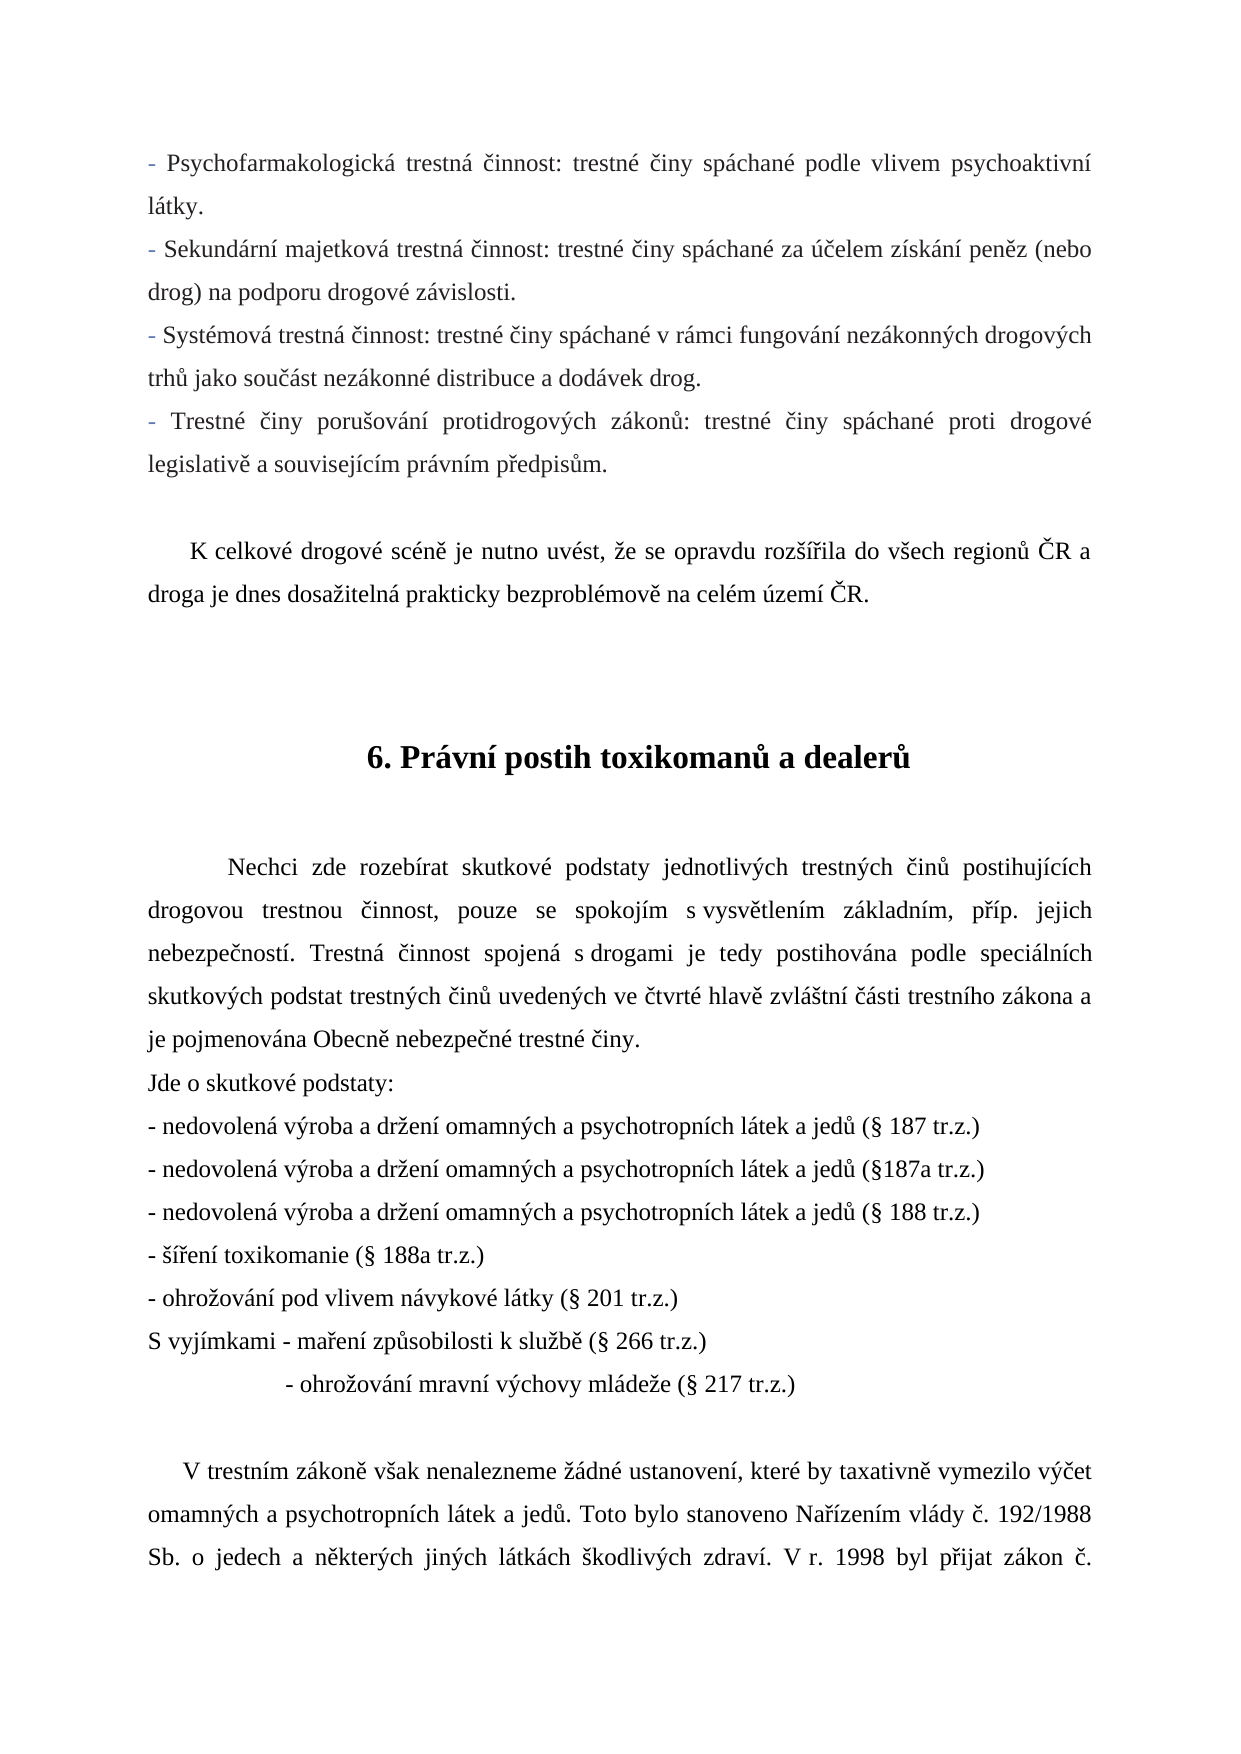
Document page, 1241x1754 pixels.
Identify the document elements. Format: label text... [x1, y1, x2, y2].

text - nedovolená výroba a držení omamných a psychotropních látek a jedů (§ 187 tr.z.) [148, 1111, 1093, 1139]
text 6. Právní postih toxikomanů a dealerů [185, 737, 1093, 775]
text - ohrožování mravní výchovy mládeže (§ 217 tr.z.) [148, 1369, 1093, 1398]
text Nechci zde rozebírat skutkové podstaty jednotlivých trestných činů postihujících drogovou trestnou činnost, pouze se spokojím s vysvětlením základním, příp. jejich nebezpečností. Trestná činnost spojená s drogami je tedy postihována podle speciálních skutkových podstat trestných činů uvedených ve čtvrté hlavě zvláštní části trestního zákona a je pojmenována Obecně nebezpečné trestné činy. [148, 852, 1093, 1053]
text K celkové drogové scéně je nutno uvést, že se opravdu rozšířila do všech regionů ČR a droga je dnes dosažitelná prakticky bezproblémově na celém území ČR. [148, 536, 1093, 608]
text - nedovolená výroba a držení omamných a psychotropních látek a jedů (§ 188 tr.z.) [148, 1197, 1093, 1226]
text - šíření toxikomanie (§ 188a tr.z.) [148, 1240, 1093, 1269]
text Jde o skutkové podstaty: [148, 1068, 1093, 1096]
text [148, 1456, 1093, 1571]
text - ohrožování pod vlivem návykové látky (§ 201 tr.z.) [148, 1283, 1093, 1312]
text - Psychofarmakologická trestná činnost: trestné činy spáchané podle vlivem psychoaktivní látky. [148, 148, 1093, 219]
text - Trestné činy porušování protidrogových zákonů: trestné činy spáchané proti drogové legislativě a souvisejícím právním předpisům. [148, 406, 1093, 478]
text - Systémová trestná činnost: trestné činy spáchané v rámci fungování nezákonných drogových trhů jako součást nezákonné distribuce a dodávek drog. [148, 320, 1093, 392]
text S vyjímkami - maření způsobilosti k službě (§ 266 tr.z.) [148, 1326, 1093, 1355]
text - Sekundární majetková trestná činnost: trestné činy spáchané za účelem získání peněz (nebo drog) na podporu drogové závislosti. [148, 234, 1093, 306]
text - nedovolená výroba a držení omamných a psychotropních látek a jedů (§187a tr.z.) [148, 1154, 1093, 1183]
